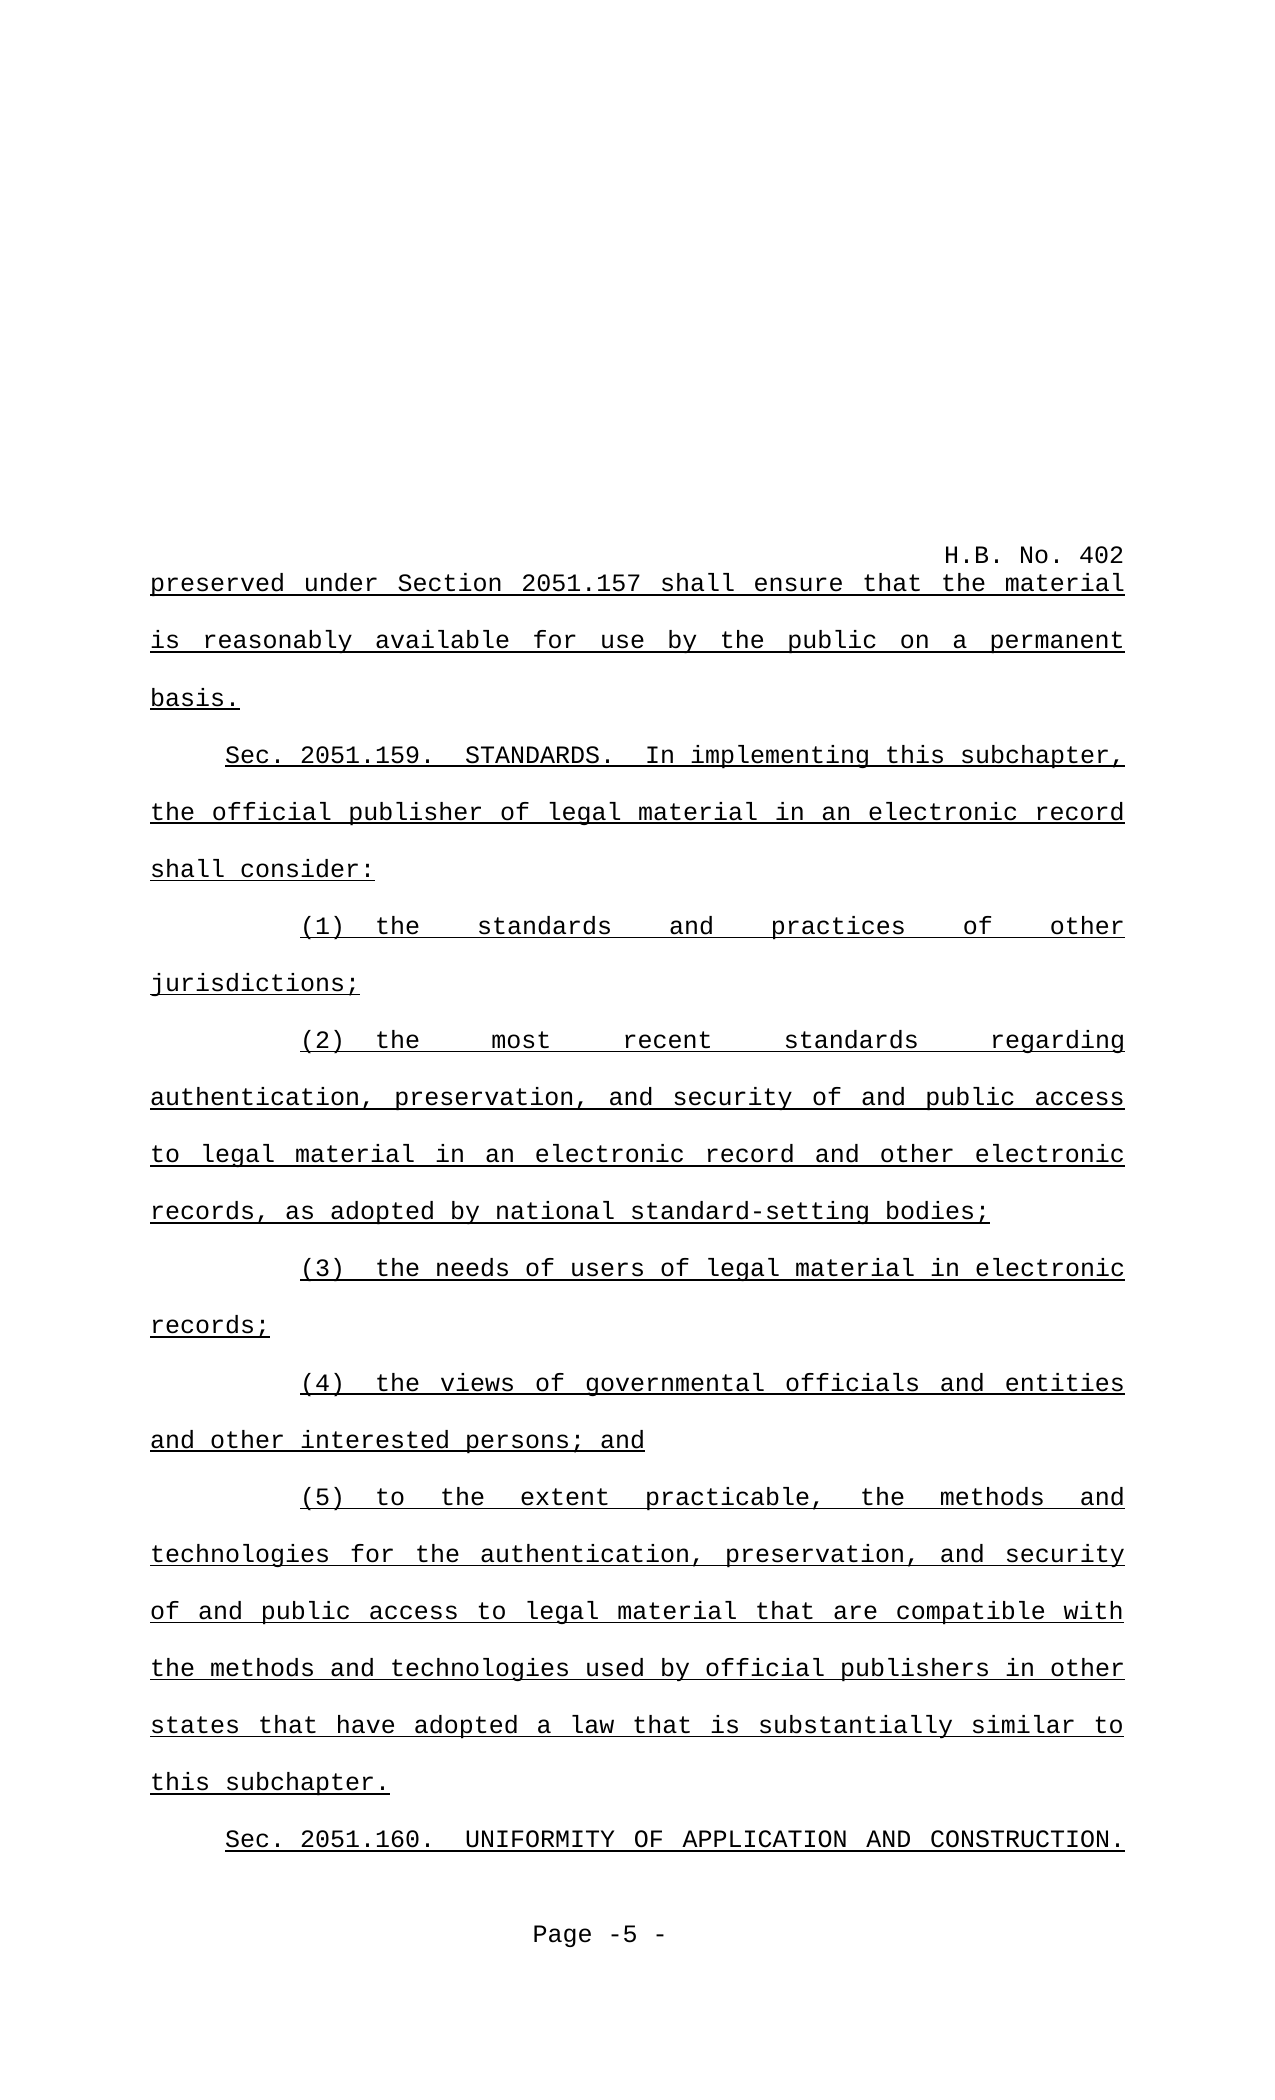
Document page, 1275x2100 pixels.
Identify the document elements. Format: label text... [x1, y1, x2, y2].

text Sec. 2051.159. STANDARDS. In implementing this subchapter, the official publisher of legal material in an electronic record shall consider: [150, 824, 1125, 885]
text (4) the views of governmental officials and entities and other interested persons; and [150, 1370, 1125, 1456]
text (1) the standards and practices of other jurisdictions; [150, 913, 1125, 999]
text (5) to the extent practicable, the methods and technologies for the authentication, preservation, and security of and public access to legal material that are compatible with the methods and technologies used by official publishers in other states that have adopted a law that is substantially similar to this subchapter. [150, 1484, 1125, 1565]
text (2) the most recent standards regarding authentication, preservation, and security of and public access to legal material in an electronic record and other electronic records, as adopted by national standard-setting bodies; [150, 1167, 1125, 1227]
text (2) the most recent standards regarding authentication, preservation, and security of and public access to legal material in an electronic record and other electronic records, as adopted by national standard-setting bodies; [150, 1110, 1125, 1165]
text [150, 1827, 1125, 1855]
text (5) to the extent practicable, the methods and technologies for the authentication, preservation, and security of and public access to legal material that are compatible with the methods and technologies used by official publishers in other states that have adopted a law that is substantially similar to this subchapter. [150, 1680, 1125, 1798]
text (3) the needs of users of legal material in electronic records; [150, 1256, 1125, 1341]
text (5) to the extent practicable, the methods and technologies for the authentication, preservation, and security of and public access to legal material that are compatible with the methods and technologies used by official publishers in other states that have adopted a law that is substantially similar to this subchapter. [150, 1566, 1125, 1679]
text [150, 571, 1125, 594]
text Sec. 2051.159. STANDARDS. In implementing this subchapter, the official publisher of legal material in an electronic record shall consider: [150, 742, 1125, 822]
text (2) the most recent standards regarding authentication, preservation, and security of and public access to legal material in an electronic record and other electronic records, as adopted by national standard-setting bodies; [150, 1027, 1125, 1108]
